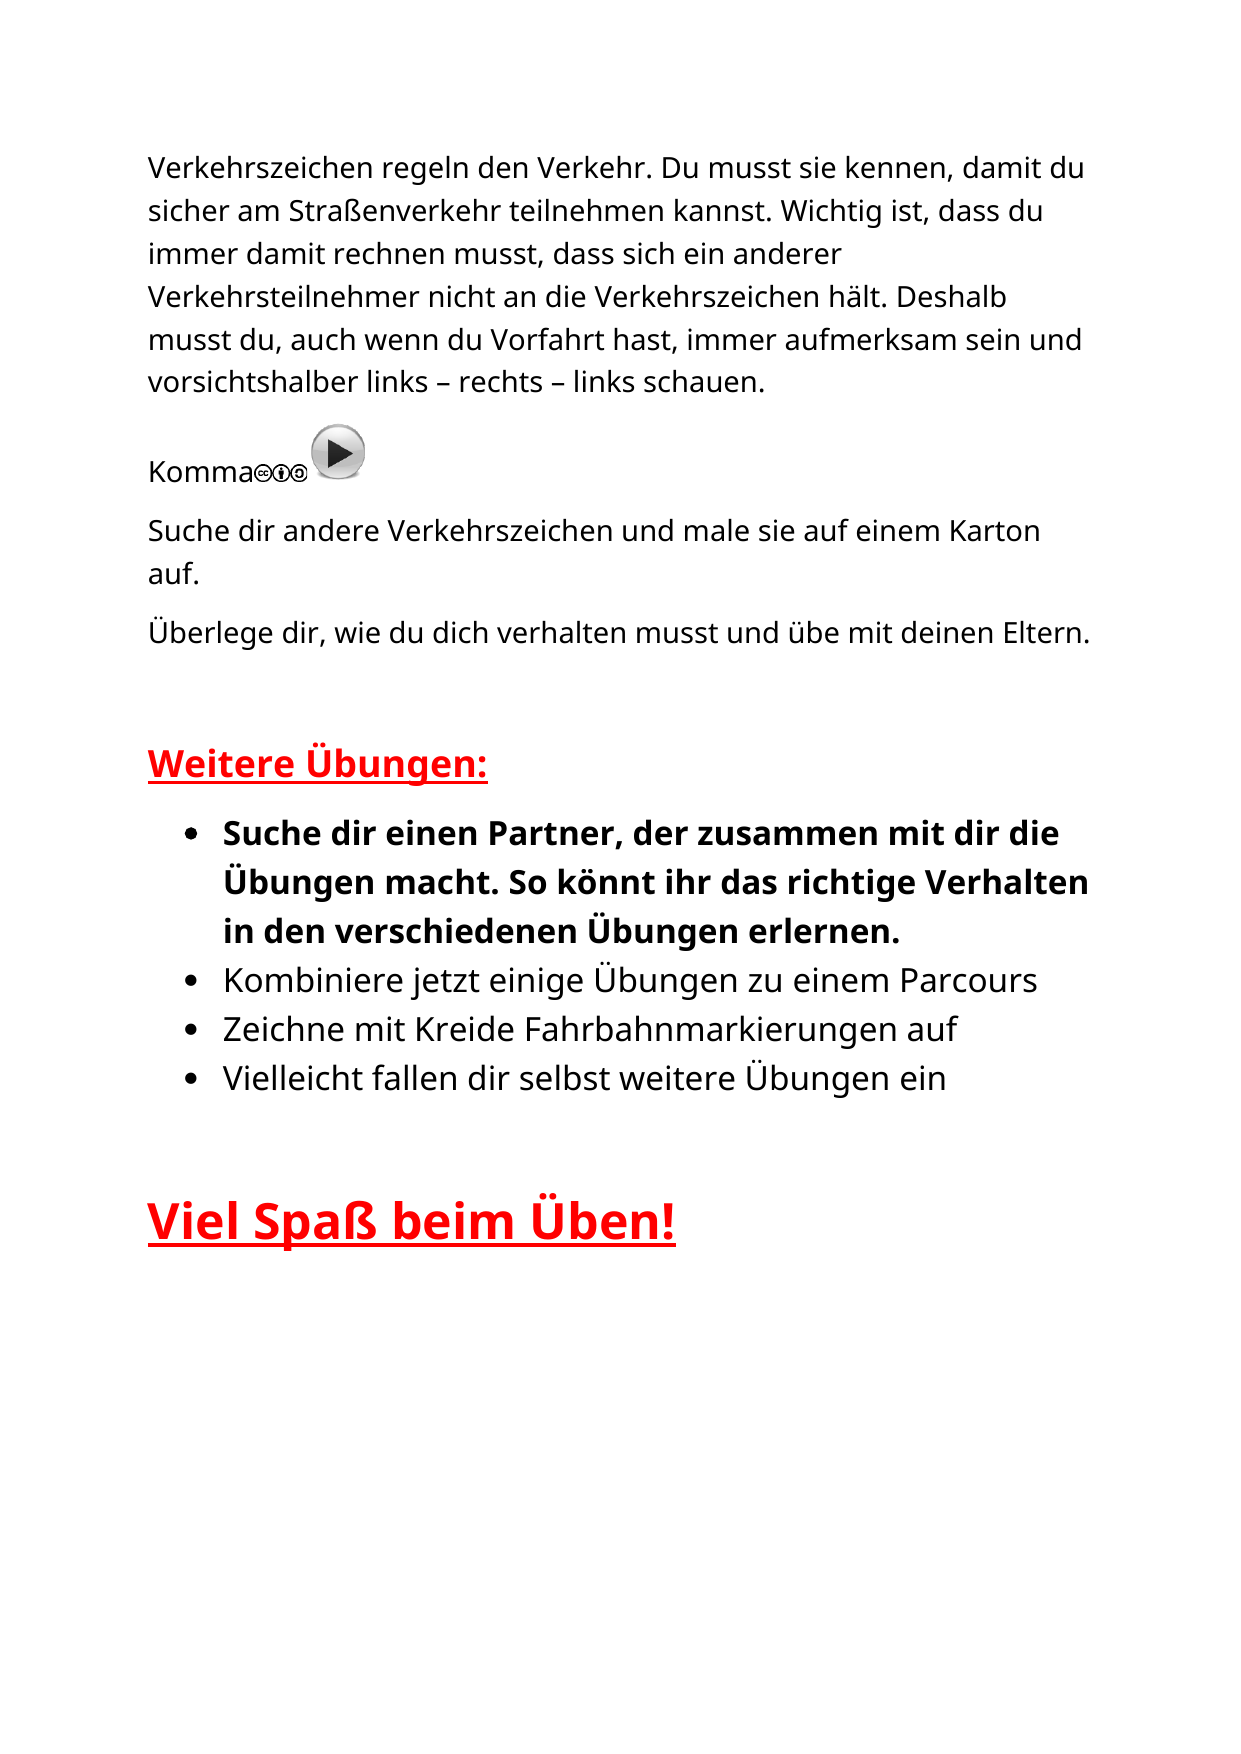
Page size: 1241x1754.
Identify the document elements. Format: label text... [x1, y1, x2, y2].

list Vielleicht fallen dir selbst weitere Übungen ein [185, 1054, 1093, 1100]
text Suche dir andere Verkehrszeichen und male sie auf einem Karton auf. [148, 510, 1093, 593]
list Suche dir einen Partner, der zusammen mit dir die Übungen macht. So könnt ihr das richtige Verhalten in den verschiedenen Übungen erlernen. [185, 809, 1093, 953]
text Verkehrszeichen regeln den Verkehr. Du musst sie kennen, damit du sicher am Straßenverkehr teilnehmen kannst. Wichtig ist, dass du immer damit rechnen musst, dass sich ein anderer Verkehrsteilnehmer nicht an die Verkehrszeichen hält. Deshalb musst du, auch wenn du Vorfahrt hast, immer aufmerksam sein und vorsichtshalber links – rechts – links schauen. [148, 148, 1093, 401]
picture [254, 421, 369, 482]
list Kombiniere jetzt einige Übungen zu einem Parcours [185, 956, 1093, 1002]
text Komma [148, 421, 1093, 491]
text Weitere Übungen: [148, 738, 1093, 789]
text Viel Spaß beim Üben! [148, 1186, 1093, 1254]
text Überlege dir, wie du dich verhalten musst und übe mit deinen Eltern. [148, 613, 1093, 652]
list Zeichne mit Kreide Fahrbahnmarkierungen auf [185, 1005, 1093, 1051]
